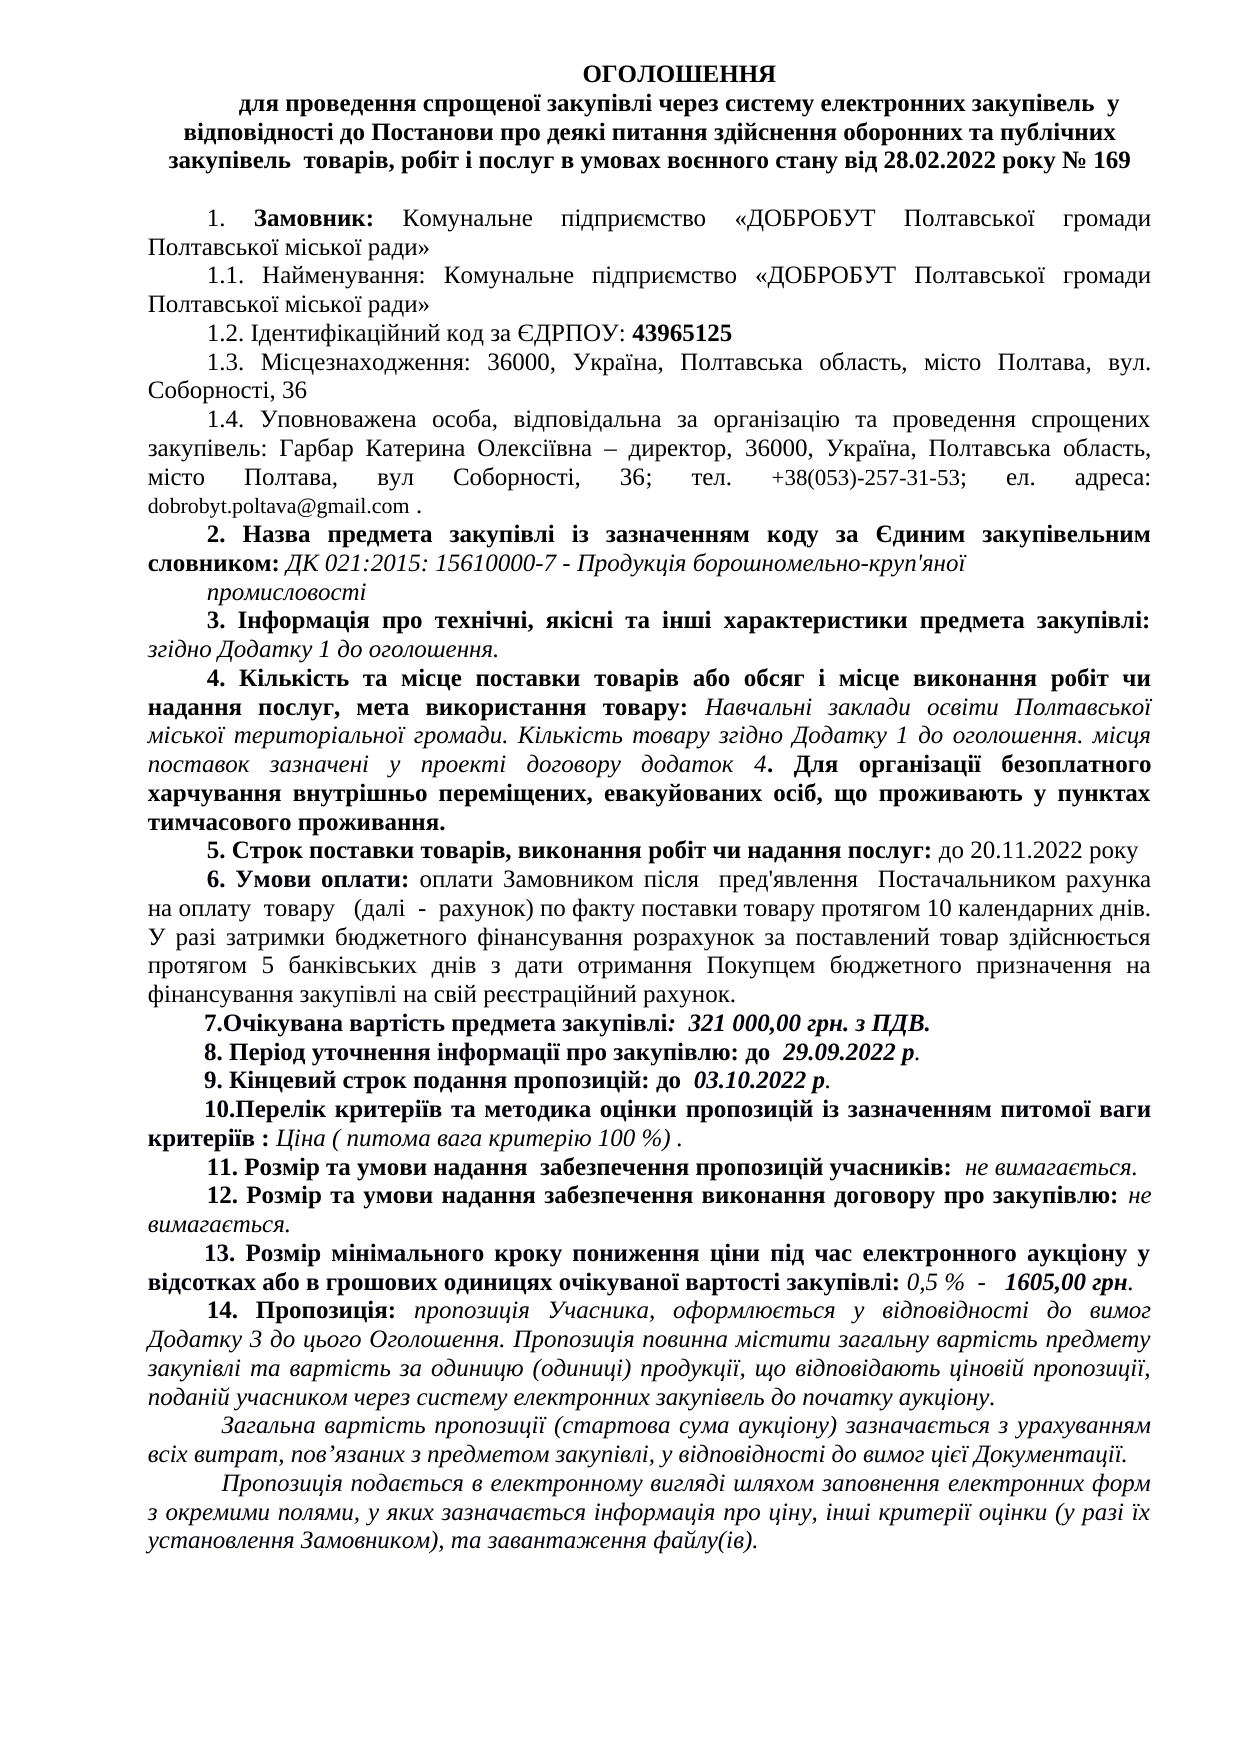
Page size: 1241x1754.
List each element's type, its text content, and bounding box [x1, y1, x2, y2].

text 1.2. Ідентифікаційний код за ЄДРПОУ: 43965125 [148, 318, 626, 347]
text 14. Пропозиція: пропозиція Учасника, оформлюється у відповідності до вимог Додатку 3 до цього Оголошення. Пропозиція повинна містити загальну вартість предмету закупівлі та вартість за одиницю (одиниці) продукції, що відповідають ціновій пропозиції, поданій учасником через систему електронних закупівель до початку аукціону. [148, 1295, 1152, 1410]
text 2. Назва предмета закупівлі із зазначенням коду за Єдиним закупівельним словником: ДК 021:2015: 15610000-7 - Продукція борошномельно-круп'яної [148, 519, 1152, 577]
text 5. Строк поставки товарів, виконання робіт чи надання послуг: до 20.11.2022 року [148, 835, 1152, 864]
text ОГОЛОШЕННЯ [148, 59, 1152, 88]
text 13. Розмір мінімального кроку пониження ціни під час електронного аукціону у відсотках або в грошових одиницях очікуваної вартості закупівлі: 0,5 % - 1605,00 грн. [148, 1238, 1152, 1295]
text Загальна вартість пропозиції (стартова сума аукціону) зазначається з урахуванням всіх витрат, пов’язаних з предметом закупівлі, у відповідності до вимог цієї Документації. [148, 1410, 1152, 1468]
text 4. Кількість та місце поставки товарів або обсяг і місце виконання робіт чи надання послуг, мета використання товару: Навчальні заклади освіти Полтавської міської територіальної громади. Кількість товару згідно Додатку 1 до оголошення. місця поставок зазначені у проекті договору додаток 4. Для організації безоплатного харчування внутрішньо переміщених, евакуйованих осіб, що проживають у пунктах тимчасового проживання. [148, 663, 1152, 835]
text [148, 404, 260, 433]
text 7.Очікувана вартість предмета закупівлі: 321 000,00 грн. з ПДВ. [148, 1008, 1152, 1037]
text 1.4. Уповноважена особа, відповідальна за організацію та проведення спрощених закупівель: Гарбар Катерина Олексіївна – директор, 36000, Україна, Полтавська область, місто Полтава, вул Соборності, 36; тел. +38(053)-257-31-53; ел. адреса: dobrobyt.poltava@gmail.com . [148, 433, 1152, 519]
text 8. Період уточнення інформації про закупівлю: до 29.09.2022 р. [148, 1037, 1152, 1065]
text 11. Розмір та умови надання забезпечення пропозицій учасників: не вимагається. [148, 1152, 1152, 1180]
text 12. Розмір та умови надання забезпечення виконання договору про закупівлю: не вимагається. [148, 1180, 1152, 1238]
text 1.2. Ідентифікаційний код за ЄДРПОУ: 43965125 [632, 318, 1152, 347]
text 1. Замовник: Комунальне підприємство «ДОБРОБУТ Полтавської громади Полтавської міської ради» [148, 203, 1152, 260]
text 9. Кінцевий строк подання пропозицій: до 03.10.2022 р. [148, 1065, 1152, 1094]
text 6. Умови оплати: оплати Замовником після пред'явлення Постачальником рахунка на оплату товару (далі - рахунок) по факту поставки товару протягом 10 календарних днів. У разі затримки бюджетного фінансування розрахунок за поставлений товар здійснюється протягом 5 банківських днів з дати отримання Покупцем бюджетного призначення на фінансування закупівлі на свій реєстраційний рахунок. [148, 864, 1152, 1008]
text для проведення спрощеної закупівлі через систему електронних закупівель у відповідності до Постанови про деякі питання здійснення оборонних та публічних закупівель товарів, робіт і послуг в умовах воєнного стану від 28.02.2022 року № 169 [148, 88, 1152, 174]
text 3. Інформація про технічні, якісні та інші характеристики предмета закупівлі: згідно Додатку 1 до оголошення. [148, 605, 1152, 663]
text промисловості [148, 577, 1152, 605]
text 1.3. Місцезнаходження: 36000, Україна, Полтавська область, місто Полтава, вул. Соборності, 36 [148, 347, 1152, 404]
text 1.1. Найменування: Комунальне підприємство «ДОБРОБУТ Полтавської громади Полтавської міської ради» [148, 260, 1152, 318]
text Пропозиція подається в електронному вигляді шляхом заповнення електронних форм з окремими полями, у яких зазначається інформація про ціну, інші критерії оцінки (у разі їх установлення Замовником), та завантаження файлу(ів). [148, 1468, 1152, 1554]
text 10.Перелік критеріїв та методика оцінки пропозицій із зазначенням питомої ваги критеріїв : Ціна ( питома вага критерію 100 %) . [148, 1094, 1152, 1152]
